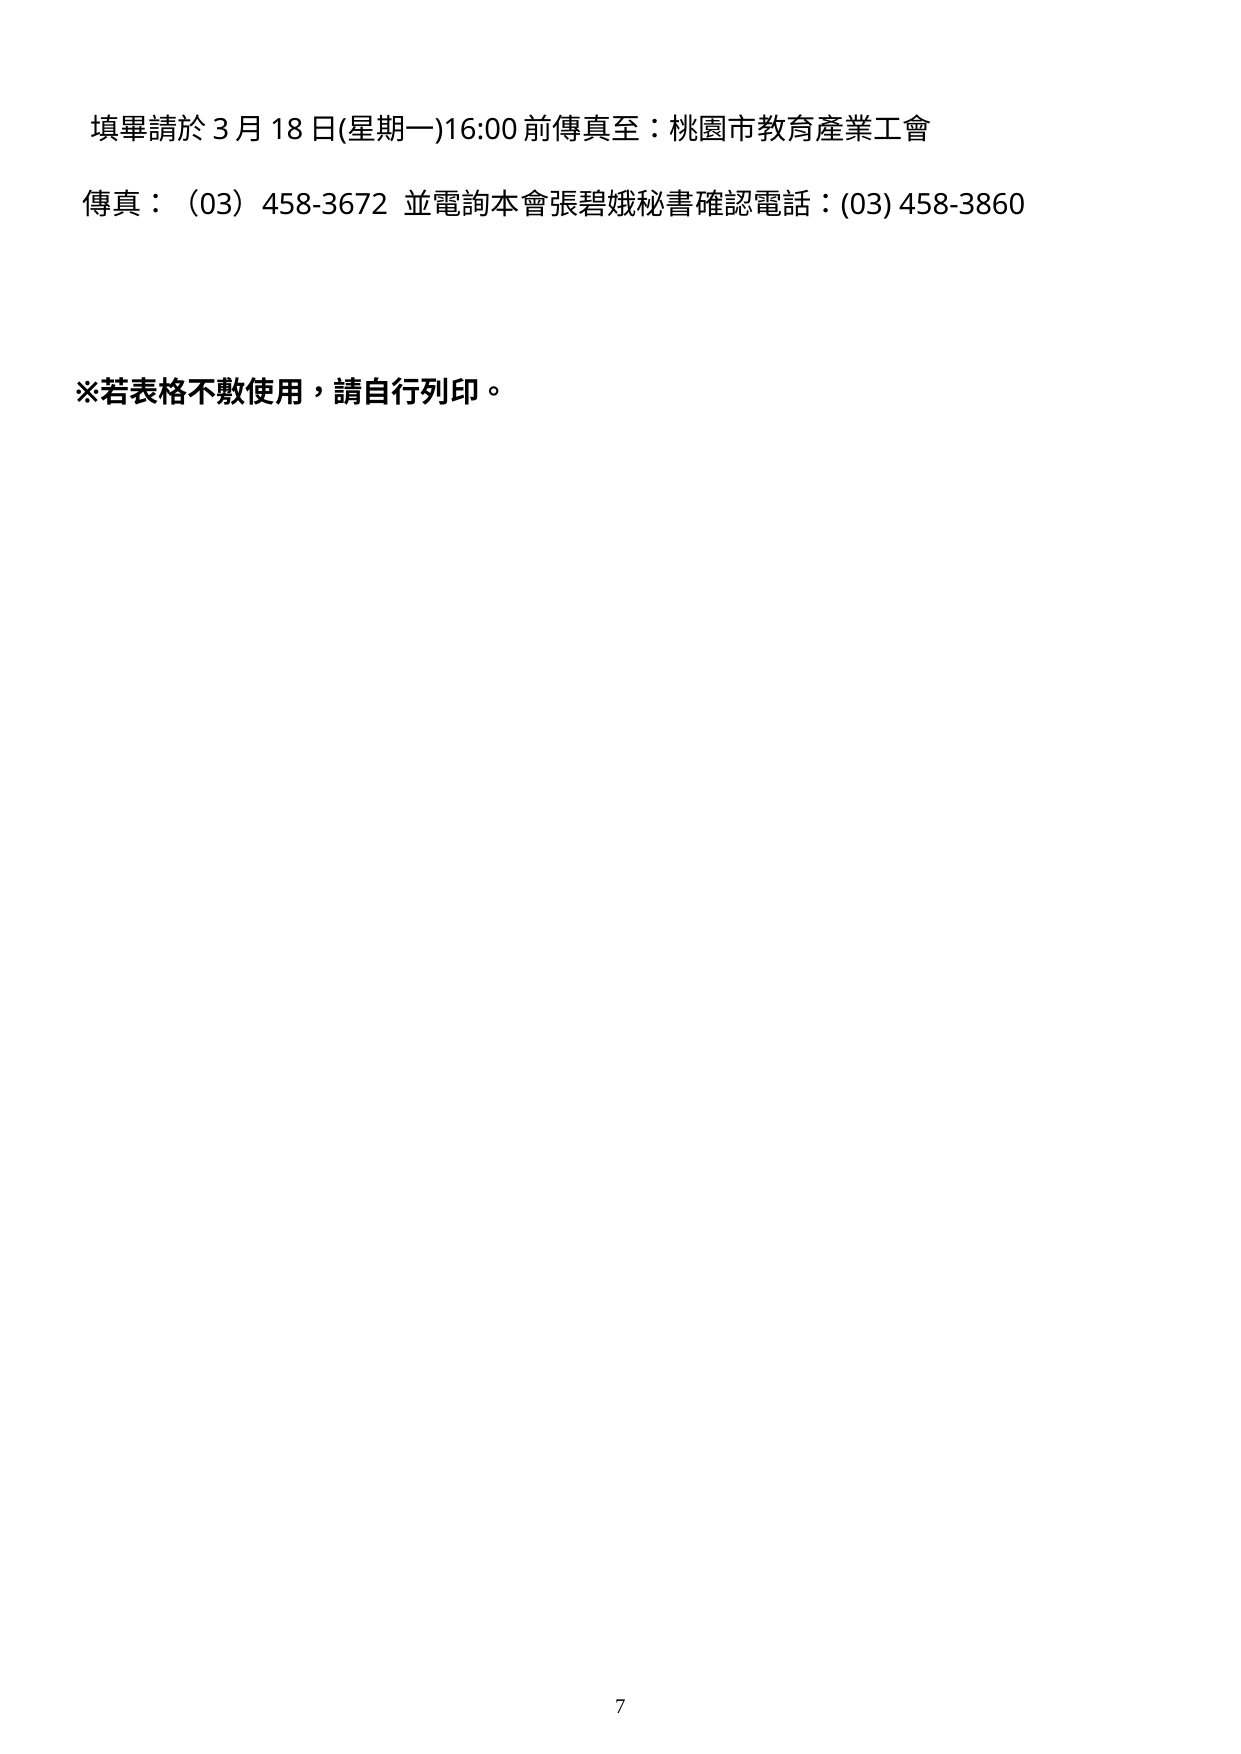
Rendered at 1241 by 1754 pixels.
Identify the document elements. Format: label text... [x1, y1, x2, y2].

text 填畢請於3月18日(星期一)16:00前傳真至：桃園市教育產業工會 [90, 89, 1165, 164]
text 傳真：（03）458-3672 並電詢本會張碧娥秘書確認電話：(03) 458-3860 [75, 164, 1165, 239]
text ※若表格不敷使用，請自行列印。 [75, 352, 1165, 427]
